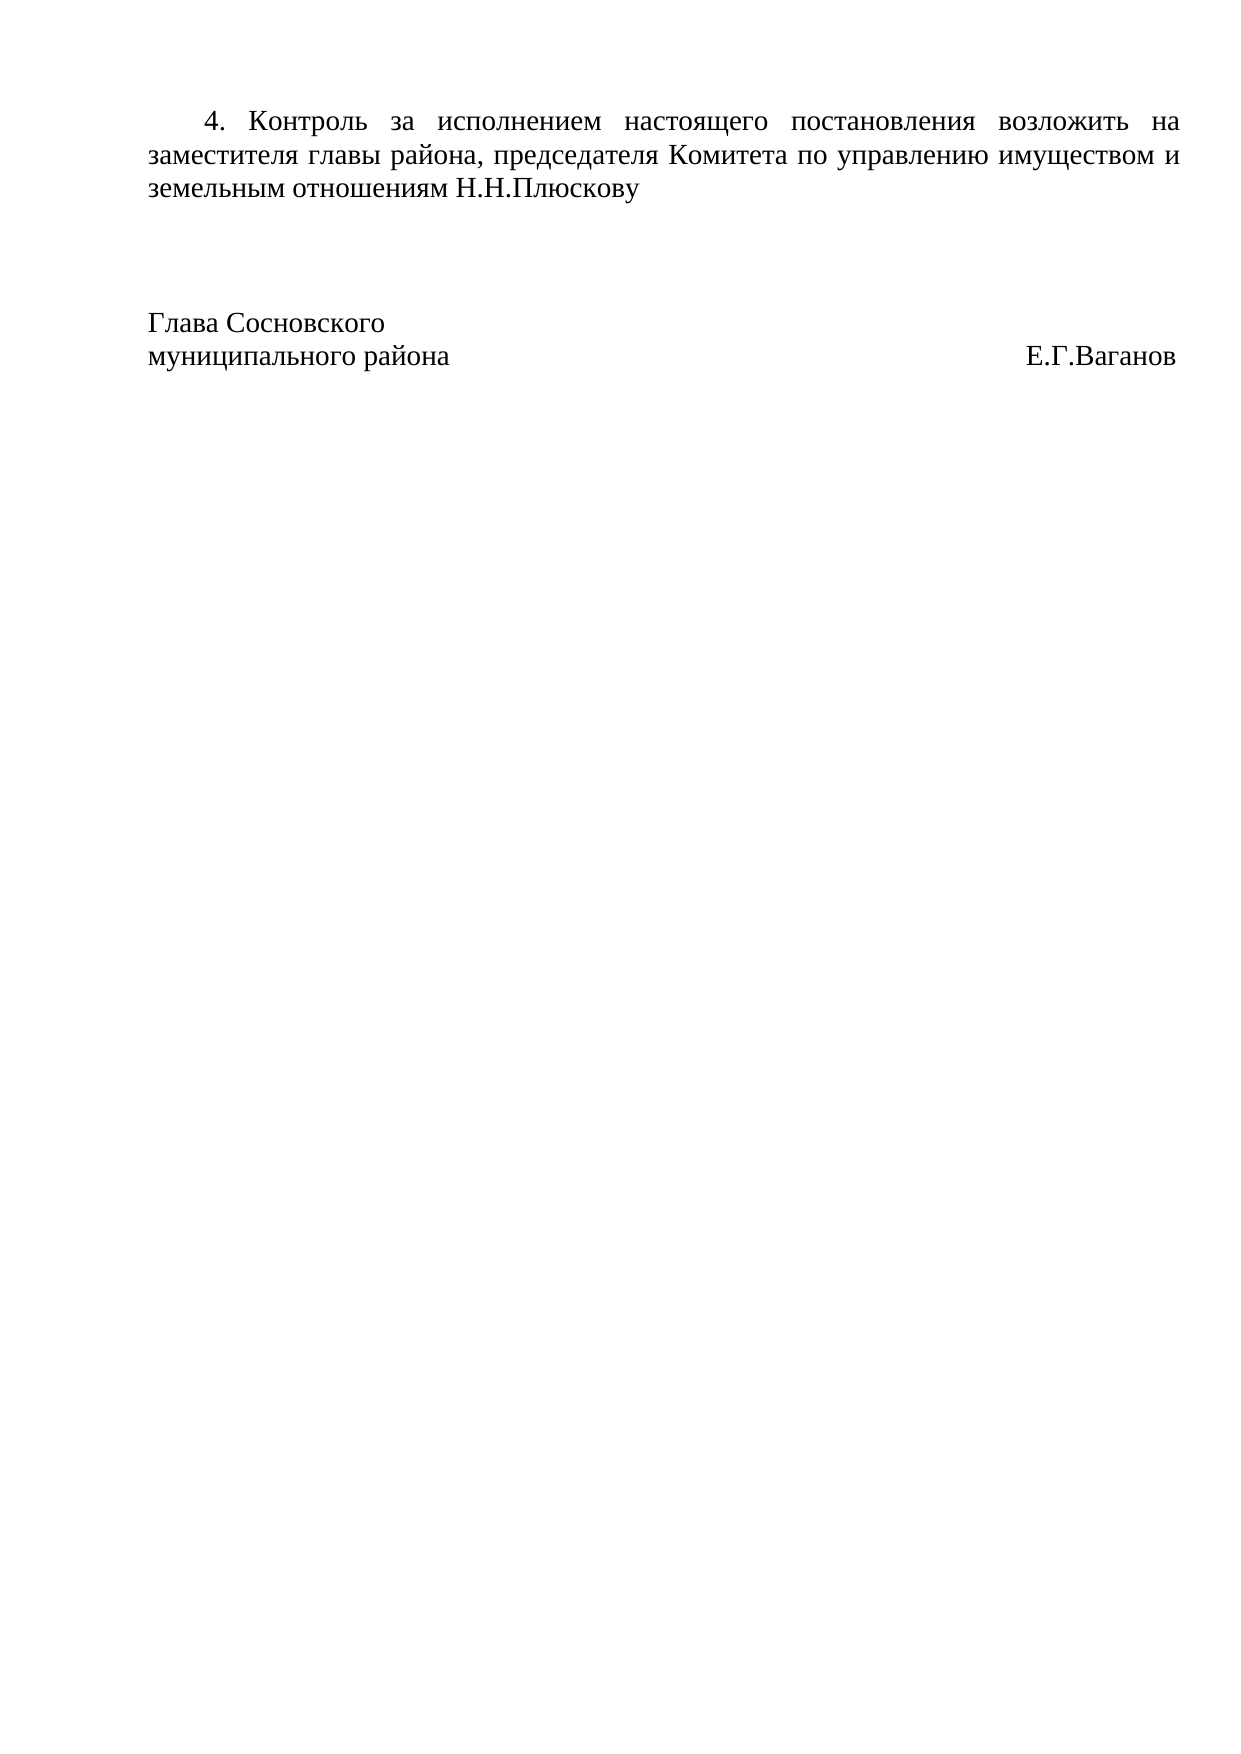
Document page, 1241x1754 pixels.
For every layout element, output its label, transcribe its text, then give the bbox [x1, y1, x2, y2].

text Глава Сосновского [148, 305, 1181, 338]
text 4. Контроль за исполнением настоящего постановления возложить на заместителя главы района, председателя Комитета по управлению имуществом и земельным отношениям Н.Н.Плюскову [148, 103, 1181, 204]
text муниципального района Е.Г.Ваганов [148, 338, 1181, 372]
